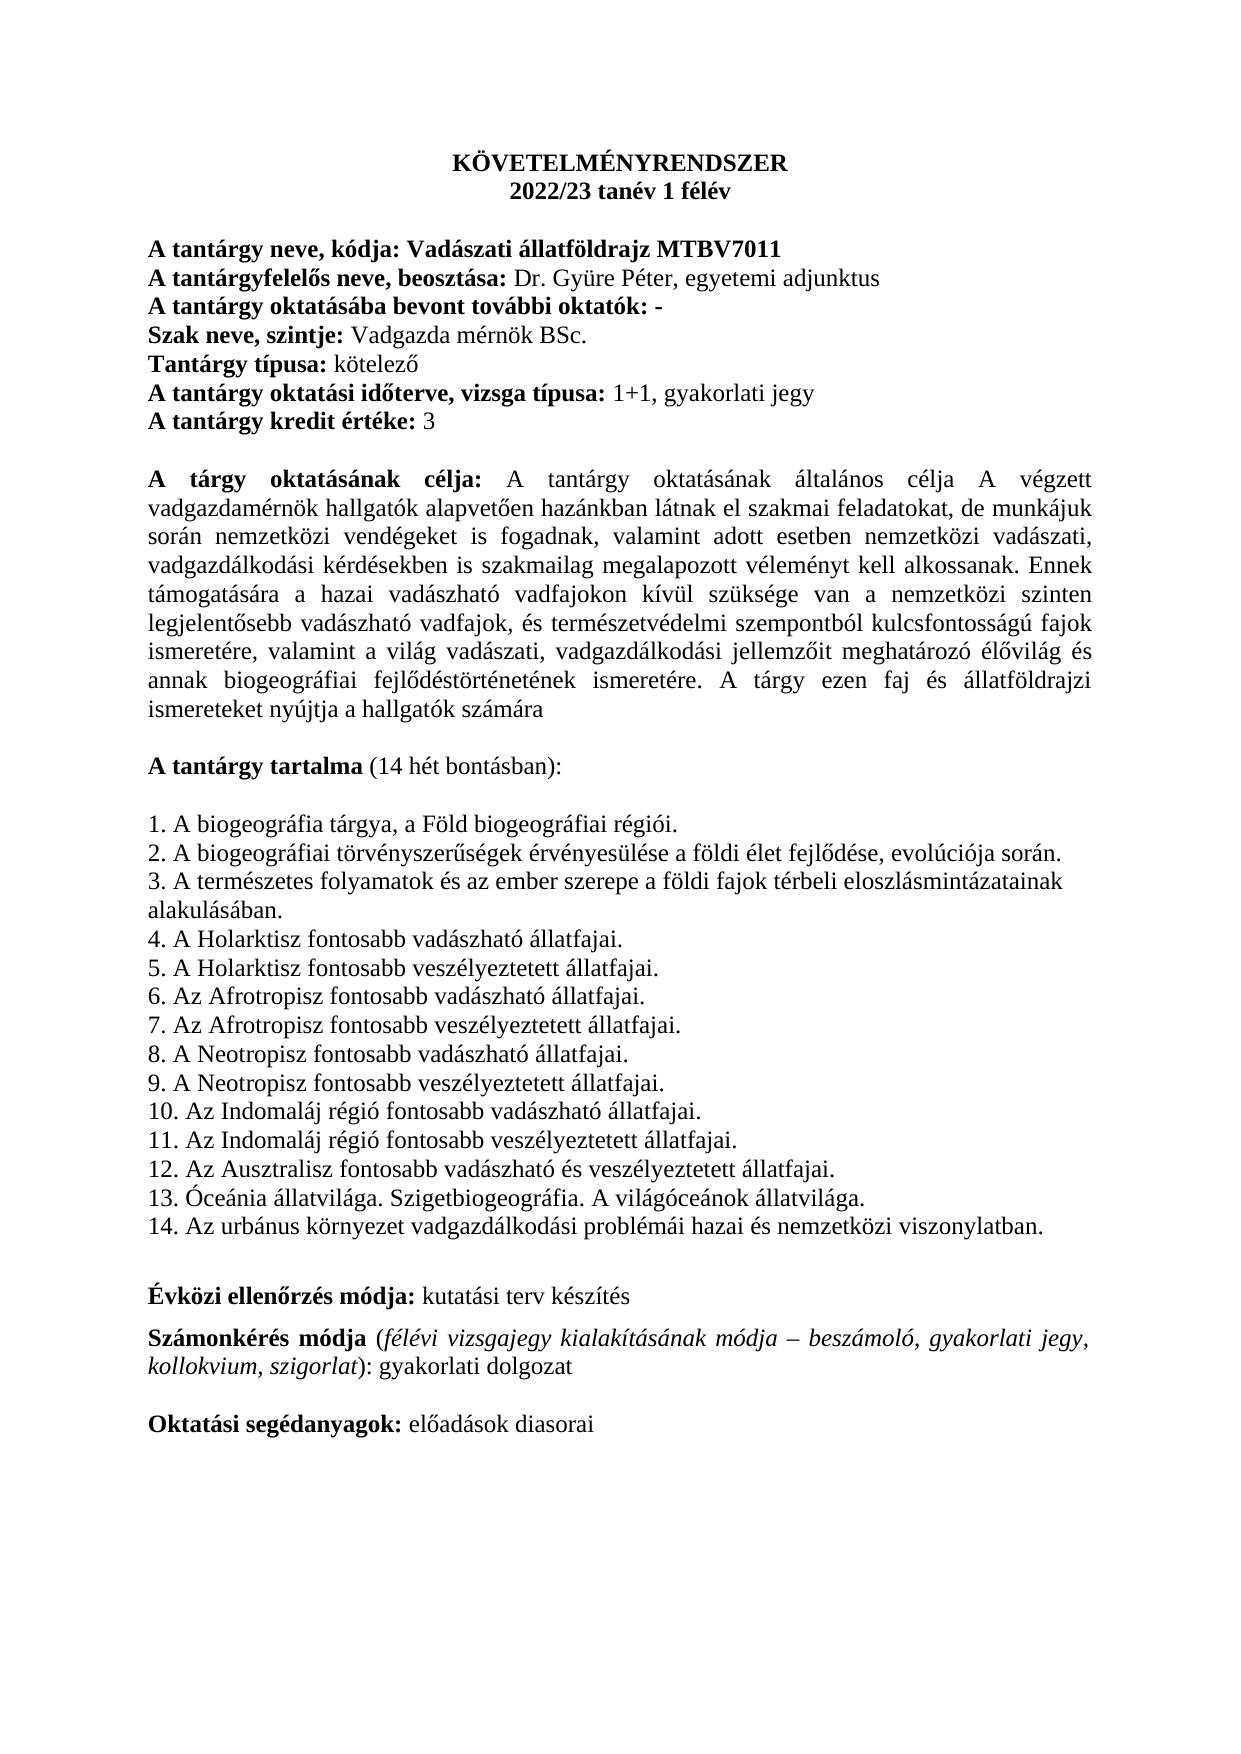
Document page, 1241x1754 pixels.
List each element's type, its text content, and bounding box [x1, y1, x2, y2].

text 5. A Holarktisz fontosabb veszélyeztetett állatfajai. [148, 953, 1093, 981]
text 2. A biogeográfiai törvényszerűségek érvényesülése a földi élet fejlődése, evolúciója során. [148, 838, 1093, 866]
text 6. Az Afrotropisz fontosabb vadászható állatfajai. [148, 981, 1093, 1010]
text 9. A Neotropisz fontosabb veszélyeztetett állatfajai. [148, 1068, 1093, 1096]
text Számonkérés módja (félévi vizsgajegy kialakításának módja – beszámoló, gyakorlati jegy, kollokvium, szigorlat): gyakorlati dolgozat [148, 1323, 1093, 1380]
text 8. A Neotropisz fontosabb vadászható állatfajai. [148, 1039, 1093, 1068]
text 4. A Holarktisz fontosabb vadászható állatfajai. [148, 924, 1093, 953]
text A tárgy oktatásának célja: A tantárgy oktatásának általános célja A végzett vadgazdamérnök hallgatók alapvetően hazánkban látnak el szakmai feladatokat, de munkájuk során nemzetközi vendégeket is fogadnak, valamint adott esetben nemzetközi vadászati, vadgazdálkodási kérdésekben is szakmailag megalapozott véleményt kell alkossanak. Ennek támogatására a hazai vadászható vadfajokon kívül szüksége van a nemzetközi szinten legjelentősebb vadászható vadfajok, és természetvédelmi szempontból kulcsfontosságú fajok ismeretére, valamint a világ vadászati, vadgazdálkodási jellemzőit meghatározó élővilág és annak biogeográfiai fejlődéstörténetének ismeretére. A tárgy ezen faj és állatföldrajzi ismereteket nyújtja a hallgatók számára [148, 464, 1093, 723]
text 13. Óceánia állatvilága. Szigetbiogeográfia. A világóceánok állatvilága. [148, 1183, 1093, 1211]
text A tantárgy neve, kódja: Vadászati állatföldrajz MTBV7011 [148, 234, 1093, 263]
text 12. Az Ausztralisz fontosabb vadászható és veszélyeztetett állatfajai. [148, 1154, 1093, 1183]
text 3. A természetes folyamatok és az ember szerepe a földi fajok térbeli eloszlásmintázatainak [148, 866, 1093, 895]
text A tantárgy tartalma (14 hét bontásban): [148, 751, 1093, 780]
text Tantárgy típusa: kötelező [148, 349, 1093, 378]
text KÖVETELMÉNYRENDSZER [148, 148, 1093, 176]
text 14. Az urbánus környezet vadgazdálkodási problémái hazai és nemzetközi viszonylatban. [148, 1211, 1093, 1240]
text A tantárgy oktatási időterve, vizsga típusa: 1+1, gyakorlati jegy [148, 378, 1093, 406]
text Évközi ellenőrzés módja: kutatási terv készítés [148, 1281, 1093, 1310]
text 11. Az Indomaláj régió fontosabb veszélyeztetett állatfajai. [148, 1125, 1093, 1154]
text Oktatási segédanyagok: előadások diasorai [148, 1409, 1093, 1438]
text Szak neve, szintje: Vadgazda mérnök BSc. [148, 320, 1093, 349]
text A tantárgyfelelős neve, beosztása: Dr. Gyüre Péter, egyetemi adjunktus [148, 263, 1093, 291]
text A tantárgy oktatásába bevont további oktatók: - [148, 291, 1093, 320]
text 1. A biogeográfia tárgya, a Föld biogeográfiai régiói. [148, 809, 1093, 838]
text A tantárgy kredit értéke: 3 [148, 406, 1093, 435]
text 2022/23 tanév 1 félév [148, 176, 1093, 205]
text alakulásában. [148, 895, 1093, 924]
text 7. Az Afrotropisz fontosabb veszélyeztetett állatfajai. [148, 1010, 1093, 1039]
text 10. Az Indomaláj régió fontosabb vadászható állatfajai. [148, 1096, 1093, 1125]
